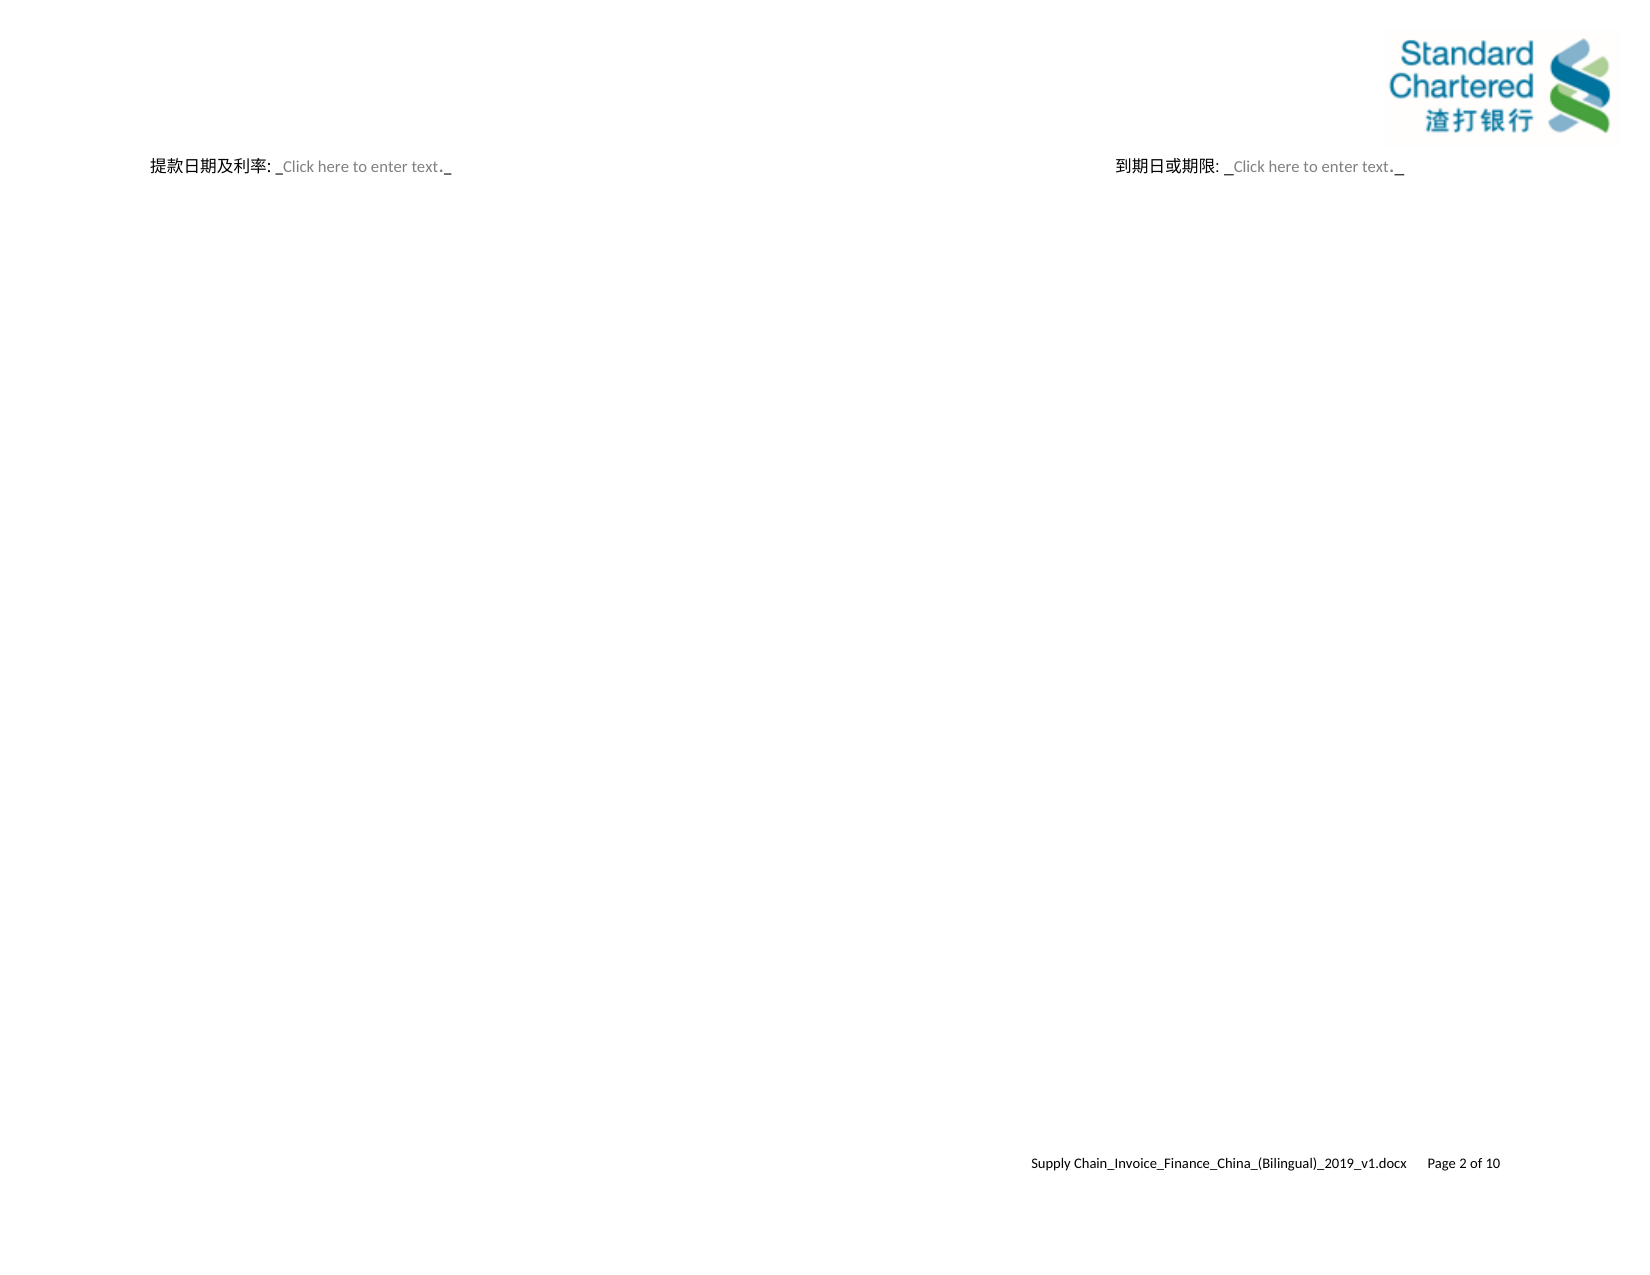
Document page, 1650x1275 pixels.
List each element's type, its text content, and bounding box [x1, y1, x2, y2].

picture [1383, 28, 1620, 146]
text 提款日期及利率: __ 到期日或期限: __ [150, 150, 1500, 178]
